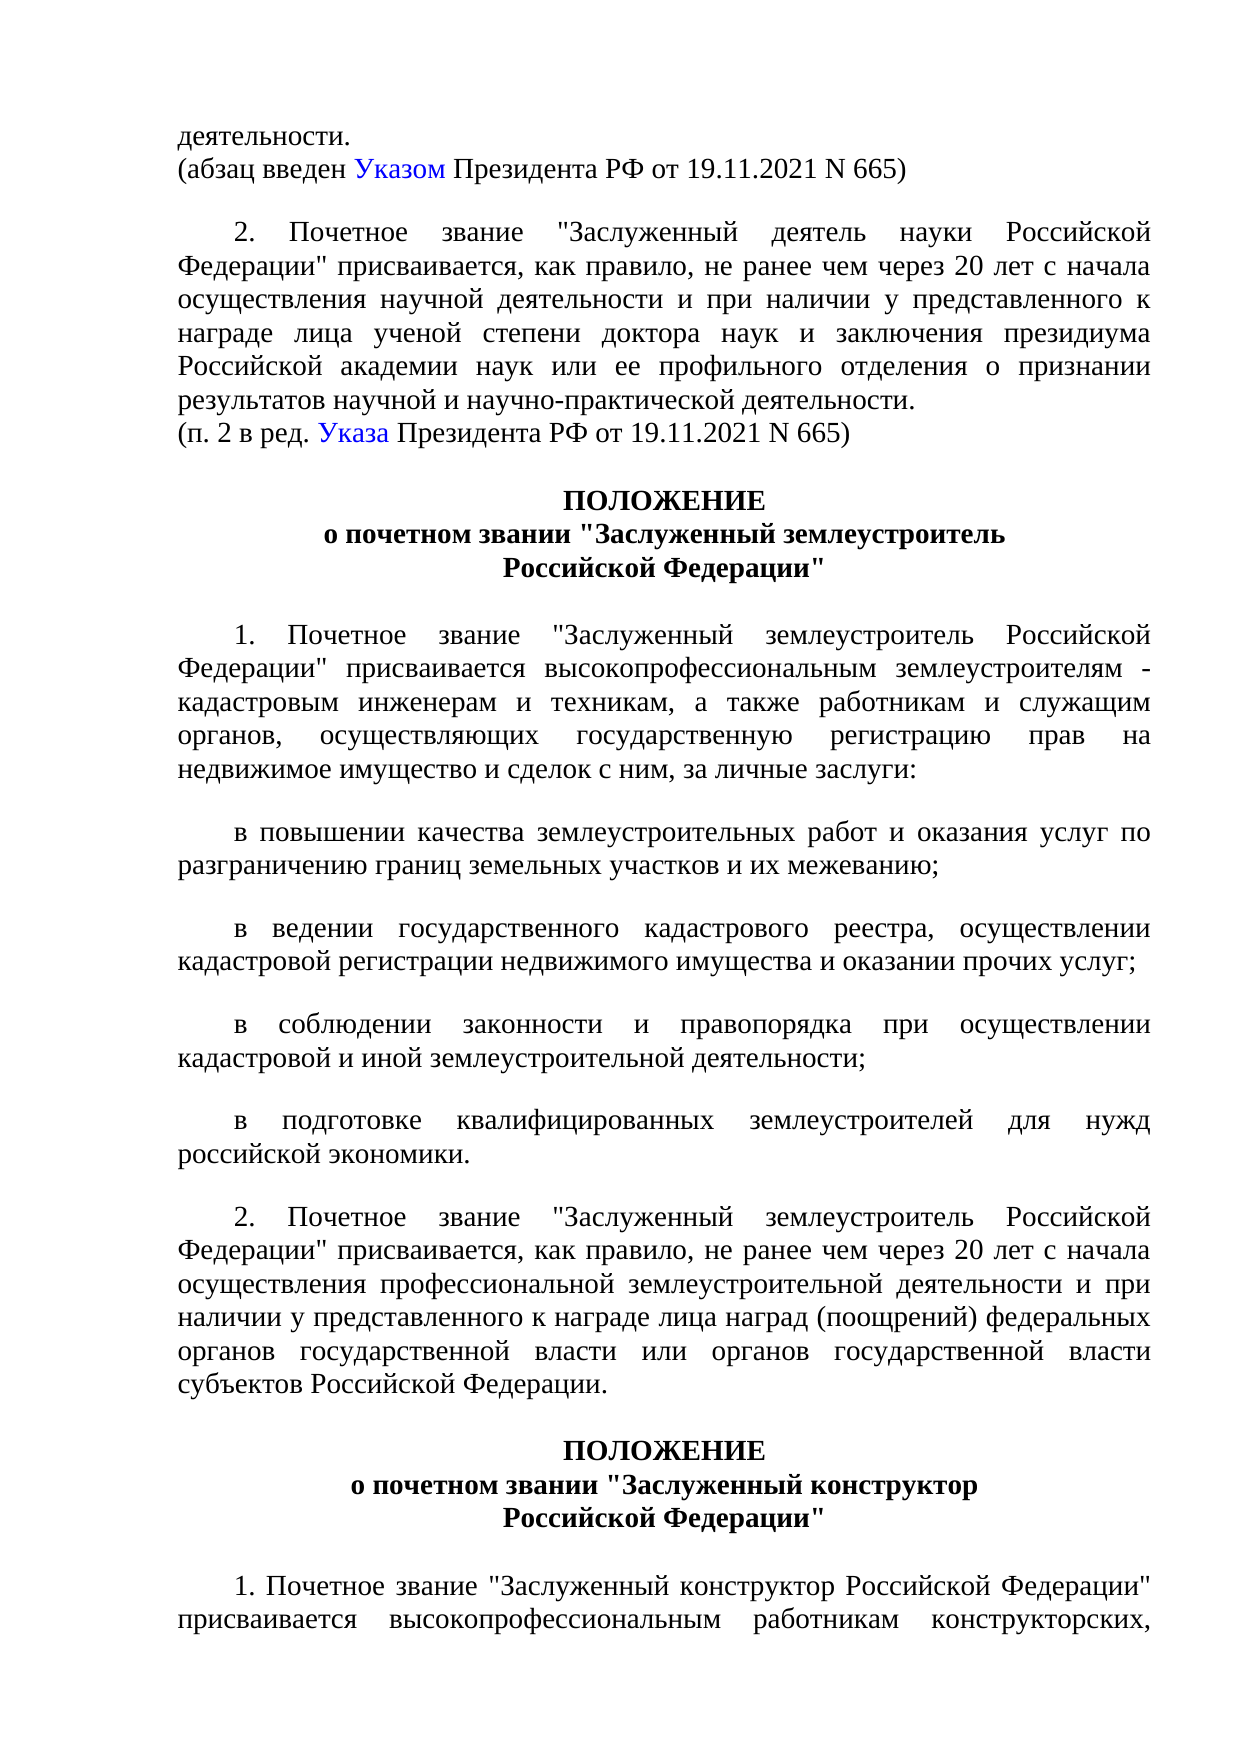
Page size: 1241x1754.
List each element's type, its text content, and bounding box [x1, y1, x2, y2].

title Российской Федерации" [177, 550, 1152, 583]
text (п. 2 в ред. Указа Президента РФ от 19.11.2021 N 665) [177, 416, 1152, 449]
title о почетном звании "Заслуженный землеустроитель [177, 516, 1152, 550]
text 1. Почетное звание "Заслуженный землеустроитель Российской Федерации" присваивается высокопрофессиональным землеустроителям - кадастровым инженерам и техникам, а также работникам и служащим органов, осуществляющих государственную регистрацию прав на недвижимое имущество и сделок с ним, за личные заслуги: [177, 617, 1152, 784]
title Российской Федерации" [177, 1501, 1152, 1534]
title ПОЛОЖЕНИЕ [177, 483, 1152, 516]
title ПОЛОЖЕНИЕ [177, 1433, 1152, 1467]
text в подготовке квалифицированных землеустроителей для нужд российской экономики. [177, 1102, 1152, 1169]
text в повышении качества землеустроительных работ и оказания услуг по разграничению границ земельных участков и их межеванию; [177, 814, 1152, 881]
text (абзац введен Указом Президента РФ от 19.11.2021 N 665) [177, 152, 1152, 185]
title о почетном звании "Заслуженный конструктор [177, 1467, 1152, 1501]
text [177, 118, 1152, 152]
text в ведении государственного кадастрового реестра, осуществлении кадастровой регистрации недвижимого имущества и оказании прочих услуг; [177, 910, 1152, 977]
text 2. Почетное звание "Заслуженный деятель науки Российской Федерации" присваивается, как правило, не ранее чем через 20 лет с начала осуществления научной деятельности и при наличии у представленного к награде лица ученой степени доктора наук и заключения президиума Российской академии наук или ее профильного отделения о признании результатов научной и научно-практической деятельности. [177, 214, 1152, 416]
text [177, 1568, 1152, 1635]
text в соблюдении законности и правопорядка при осуществлении кадастровой и иной землеустроительной деятельности; [177, 1006, 1152, 1073]
text 2. Почетное звание "Заслуженный землеустроитель Российской Федерации" присваивается, как правило, не ранее чем через 20 лет с начала осуществления профессиональной землеустроительной деятельности и при наличии у представленного к награде лица наград (поощрений) федеральных органов государственной власти или органов государственной власти субъектов Российской Федерации. [177, 1199, 1152, 1400]
